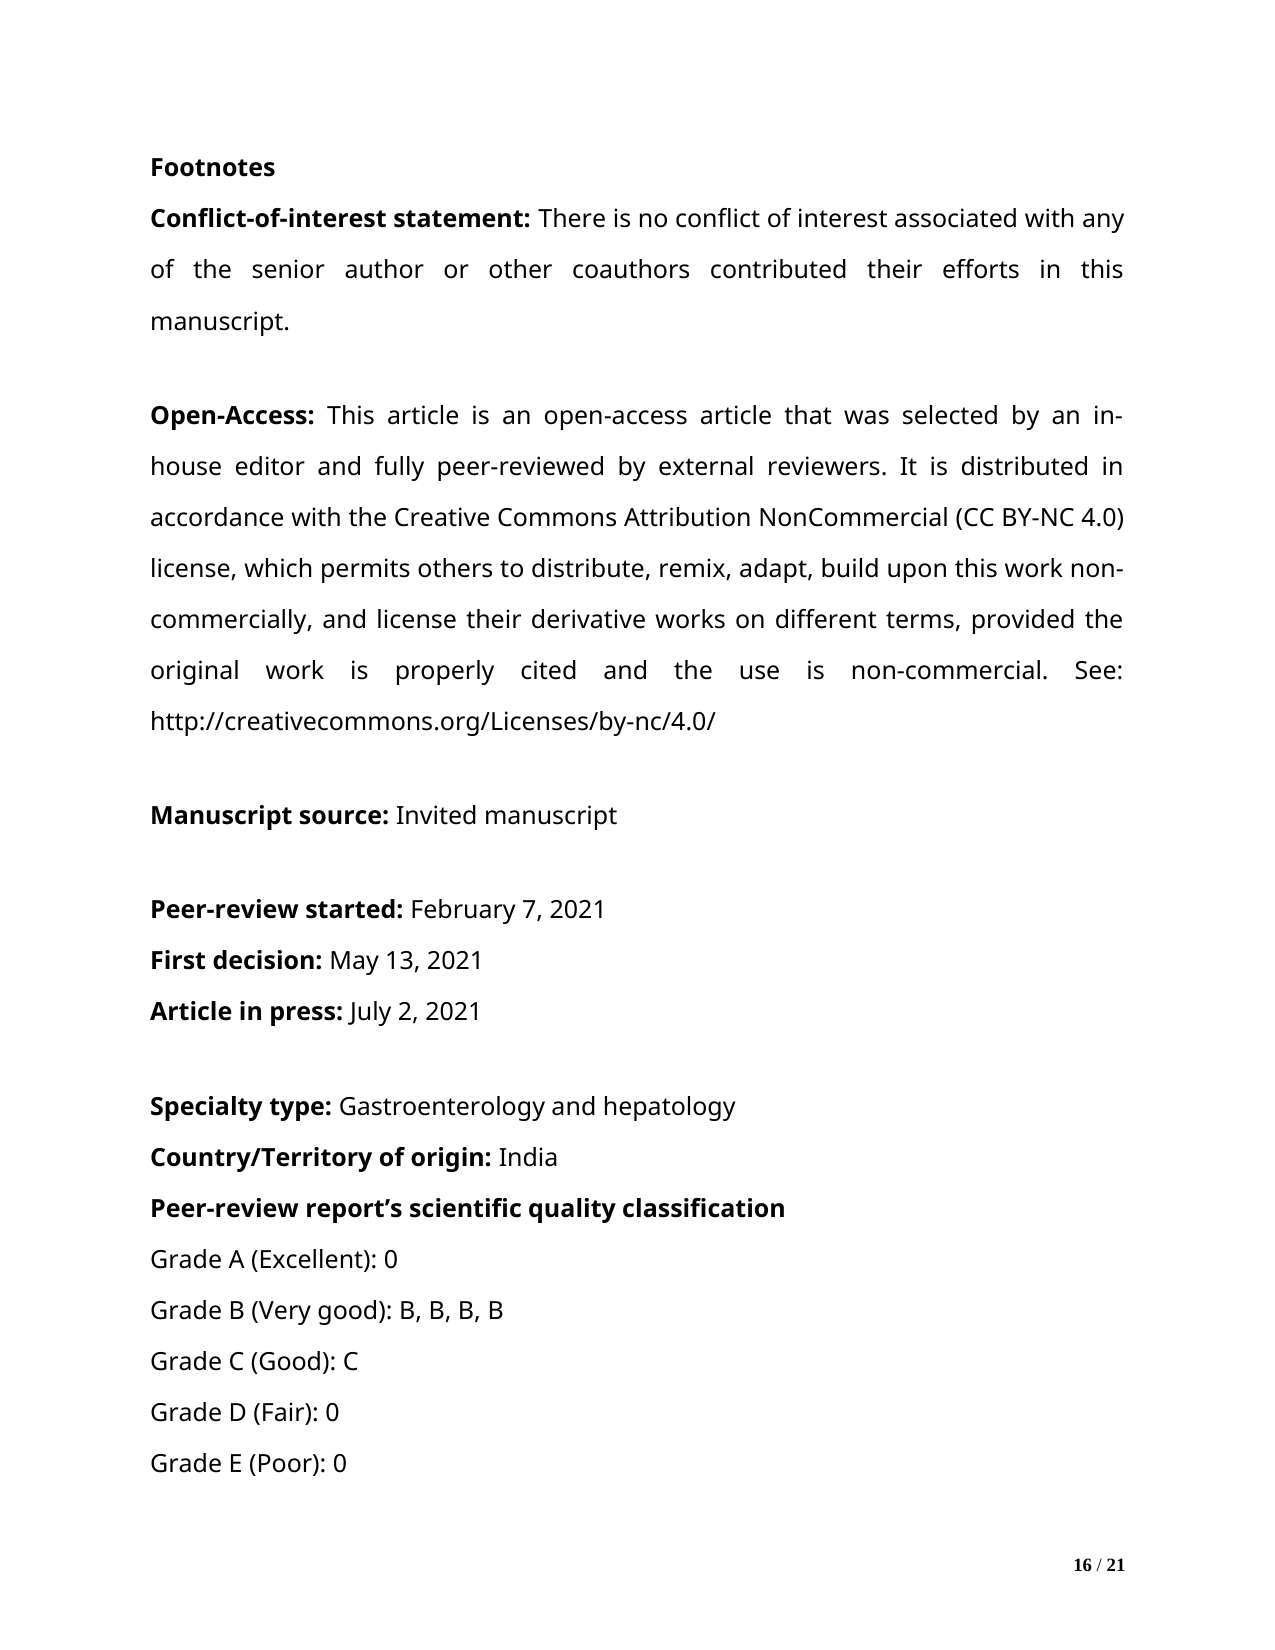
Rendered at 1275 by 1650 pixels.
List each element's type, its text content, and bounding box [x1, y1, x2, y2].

text Specialty type: Gastroenterology and hepatology [150, 1088, 1125, 1122]
text Conflict-of-interest statement: There is no conflict of interest associated with any of the senior author or other coauthors contributed their efforts in this manuscript. [150, 201, 1125, 337]
text Grade A (Excellent): 0 [150, 1241, 1125, 1275]
text Manuscript source: Invited manuscript [150, 798, 1125, 832]
text First decision: May 13, 2021 [150, 943, 1125, 977]
text Grade D (Fair): 0 [150, 1394, 1125, 1428]
text Article in press: July 2, 2021 [150, 994, 1125, 1028]
text Open-Access: This article is an open-access article that was selected by an in-house editor and fully peer-reviewed by external reviewers. It is distributed in accordance with the Creative Commons Attribution NonCommercial (CC BY-NC 4.0) license, which permits others to distribute, remix, adapt, build upon this work non-commercially, and license their derivative works on different terms, provided the original work is properly cited and the use is non-commercial. See: http://creativecommons.org/Licenses/by-nc/4.0/ [150, 397, 1125, 738]
text Country/Territory of origin: India [150, 1139, 1125, 1173]
text Grade E (Poor): 0 [150, 1445, 1125, 1479]
text Peer-review report’s scientific quality classification [150, 1190, 1125, 1224]
text Grade C (Good): C [150, 1343, 1125, 1377]
text Footnotes [150, 150, 1125, 184]
text Peer-review started: February 7, 2021 [150, 892, 1125, 926]
text Grade B (Very good): B, B, B, B [150, 1292, 1125, 1326]
